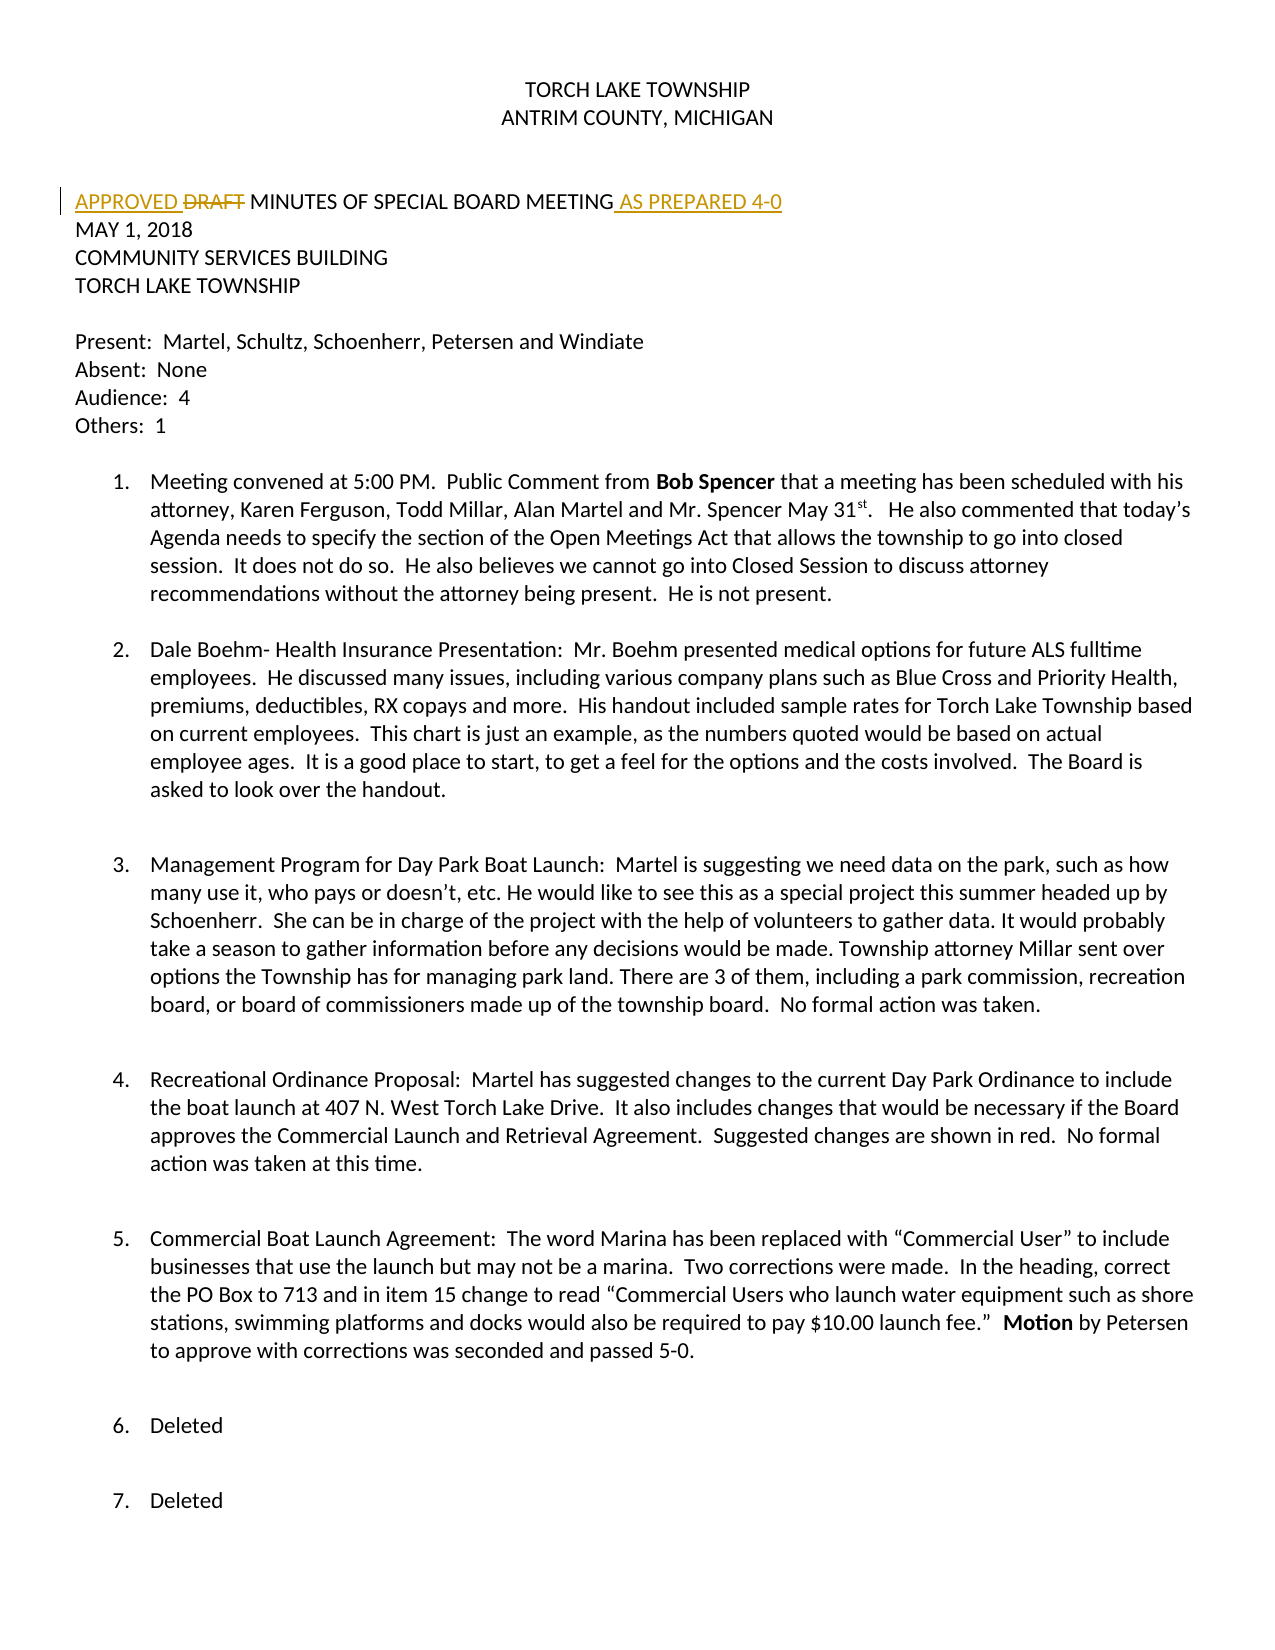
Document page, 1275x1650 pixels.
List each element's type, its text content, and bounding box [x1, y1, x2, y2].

list Meeting convened at 5:00 PM. Public Comment from Bob Spencer that a meeting has been scheduled with his attorney, Karen Ferguson, Todd Millar, Alan Martel and Mr. Spencer May 31st. He also commented that today’s Agenda needs to specify the section of the Open Meetings Act that allows the township to go into closed session. It does not do so. He also believes we cannot go into Closed Session to discuss attorney recommendations without the attorney being present. He is not present. [112, 467, 1200, 607]
list Deleted [112, 1411, 1200, 1439]
list Dale Boehm- Health Insurance Presentation: Mr. Boehm presented medical options for future ALS fulltime employees. He discussed many issues, including various company plans such as Blue Cross and Priority Health, premiums, deductibles, RX copays and more. His handout included sample rates for Torch Lake Township based on current employees. This chart is just an example, as the numbers quoted would be based on actual employee ages. It is a good place to start, to get a feel for the options and the costs involved. The Board is asked to look over the handout. [112, 635, 1200, 803]
text Absent: None [75, 355, 1200, 383]
text MAY 1, 2018 [75, 215, 1200, 243]
list Commercial Boat Launch Agreement: The word Marina has been replaced with “Commercial User” to include businesses that use the launch but may not be a marina. Two corrections were made. In the heading, correct the PO Box to 713 and in item 15 change to read “Commercial Users who launch water equipment such as shore stations, swimming platforms and docks would also be required to pay $10.00 launch fee.” Motion by Petersen to approve with corrections was seconded and passed 5-0. [112, 1224, 1200, 1364]
text COMMUNITY SERVICES BUILDING [75, 243, 1200, 271]
text ANTRIM COUNTY, MICHIGAN [75, 103, 1200, 131]
list Recreational Ordinance Proposal: Martel has suggested changes to the current Day Park Ordinance to include the boat launch at 407 N. West Torch Lake Drive. It also includes changes that would be necessary if the Board approves the Commercial Launch and Retrieval Agreement. Suggested changes are shown in red. No formal action was taken at this time. [112, 1065, 1200, 1177]
text Present: Martel, Schultz, Schoenherr, Petersen and Windiate [75, 327, 1200, 355]
text Others: 1 [75, 411, 1200, 439]
text MINUTES OF SPECIAL BOARD MEETING [75, 187, 1200, 215]
text TORCH LAKE TOWNSHIP [75, 75, 1200, 103]
list Deleted [112, 1486, 1200, 1514]
text Audience: 4 [75, 383, 1200, 411]
text TORCH LAKE TOWNSHIP [75, 271, 1200, 299]
list Management Program for Day Park Boat Launch: Martel is suggesting we need data on the park, such as how many use it, who pays or doesn’t, etc. He would like to see this as a special project this summer headed up by Schoenherr. She can be in charge of the project with the help of volunteers to gather data. It would probably take a season to gather information before any decisions would be made. Township attorney Millar sent over options the Township has for managing park land. There are 3 of them, including a park commission, recreation board, or board of commissioners made up of the township board. No formal action was taken. [112, 850, 1200, 1018]
